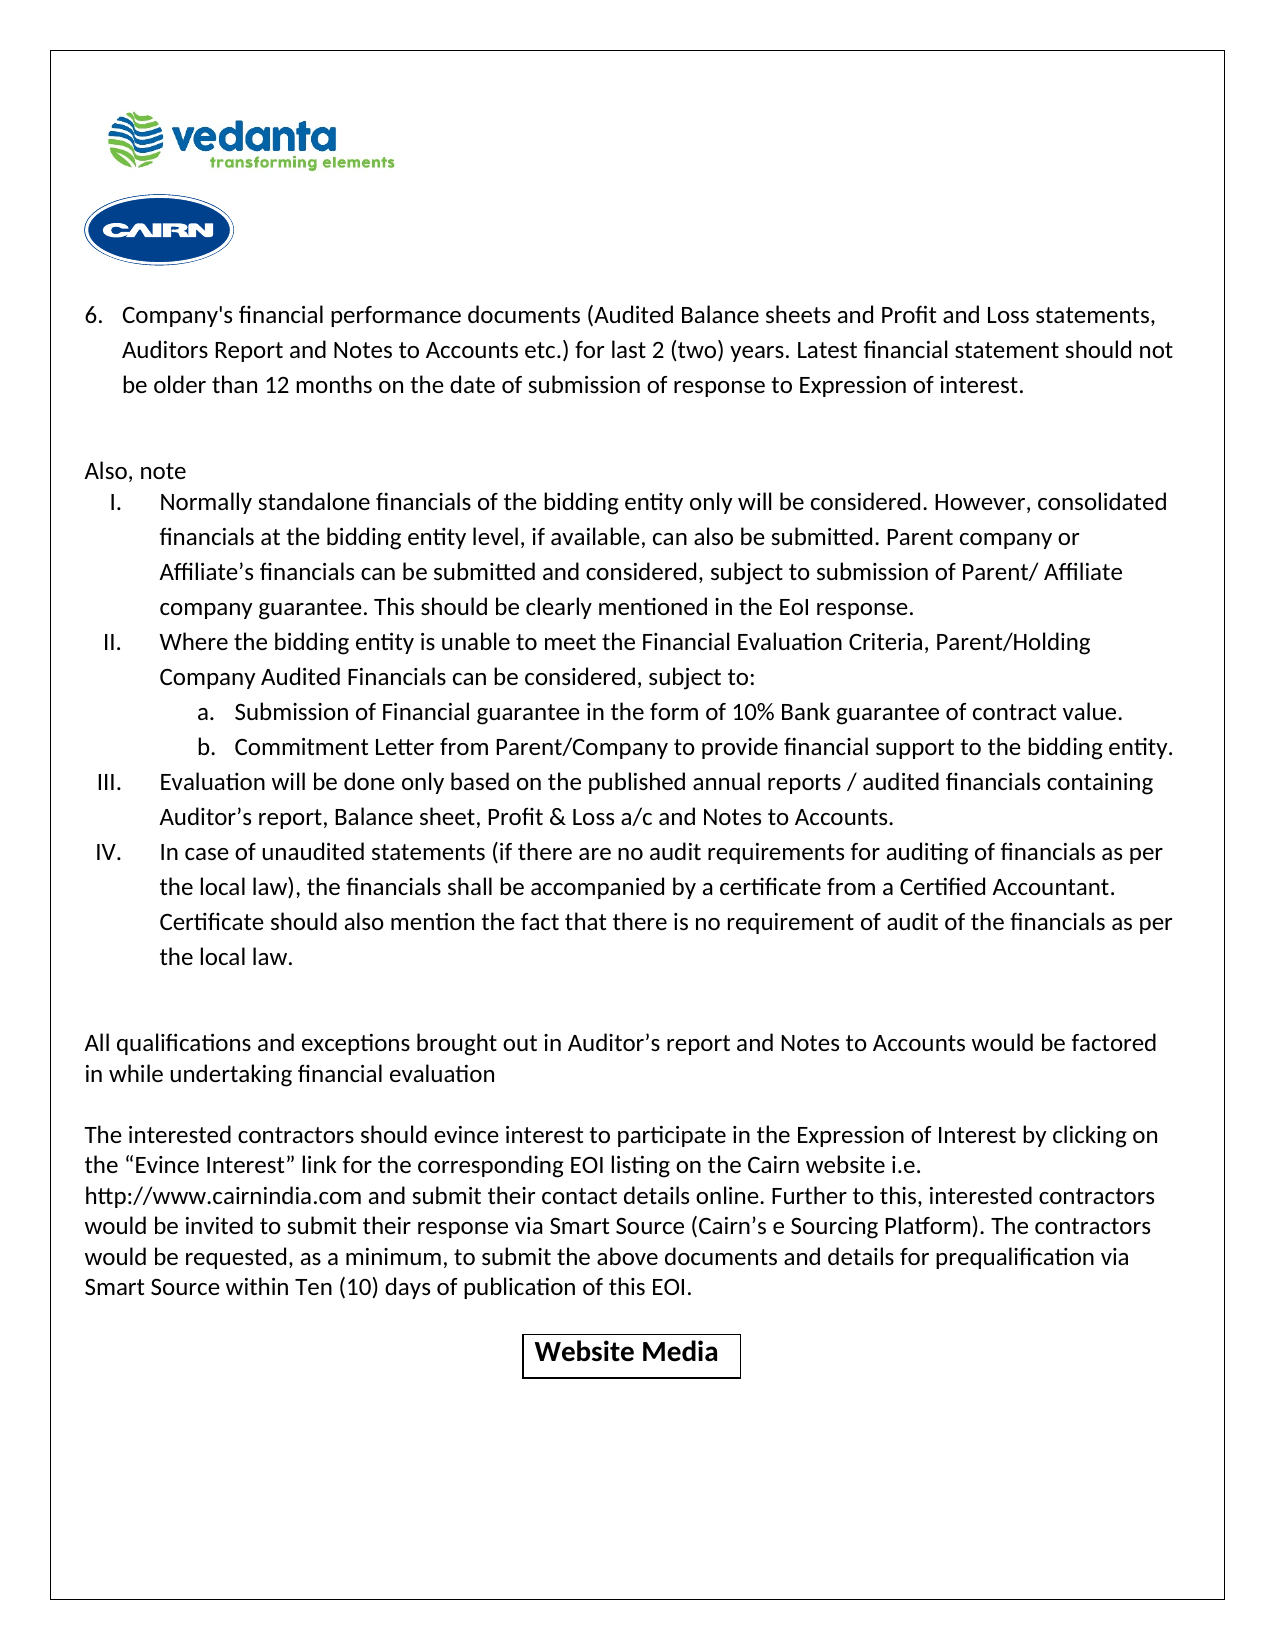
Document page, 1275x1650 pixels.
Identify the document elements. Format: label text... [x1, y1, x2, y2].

list Commitment Letter from Parent/Company to provide financial support to the bidding entity. [197, 731, 1181, 761]
list Company's financial performance documents (Audited Balance sheets and Profit and Loss statements, Auditors Report and Notes to Accounts etc.) for last 2 (two) years. Latest financial statement should not be older than 12 months on the date of submission of response to Expression of interest. [84, 299, 1181, 399]
text The interested contractors should evince interest to participate in the Expression of Interest by clicking on the “Evince Interest” link for the corresponding EOI listing on the Cairn website i.e. http://www.cairnindia.com and submit their contact details online. Further to this, interested contractors would be invited to submit their response via Smart Source (Cairn’s e Sourcing Platform). The contractors would be requested, as a minimum, to submit the above documents and details for prequalification via Smart Source within Ten (10) days of publication of this EOI. [84, 1119, 1181, 1302]
text All qualifications and exceptions brought out in Auditor’s report and Notes to Accounts would be factored in while undertaking financial evaluation [84, 1027, 1181, 1088]
list Normally standalone financials of the bidding entity only will be considered. However, consolidated financials at the bidding entity level, if available, can also be submitted. Parent company or Affiliate’s financials can be submitted and considered, subject to submission of Parent/ Affiliate company guarantee. This should be clearly mentioned in the EoI response. [122, 486, 1181, 621]
list Evaluation will be done only based on the published annual reports / audited financials containing Auditor’s report, Balance sheet, Profit & Loss a/c and Notes to Accounts. [122, 766, 1181, 831]
picture [84, 87, 418, 195]
list Submission of Financial guarantee in the form of 10% Bank guarantee of contract value. [197, 696, 1181, 726]
text Also, note [84, 455, 1181, 486]
list Where the bidding entity is unable to meet the Financial Evaluation Criteria, Parent/Holding Company Audited Financials can be considered, subject to: [122, 626, 1181, 691]
list In case of unaudited statements (if there are no audit requirements for auditing of financials as per the local law), the financials shall be accompanied by a certificate from a Certified Accountant. Certificate should also mention the fact that there is no requirement of audit of the financials as per the local law. [122, 836, 1181, 971]
text Website Media [459, 1333, 1181, 1369]
